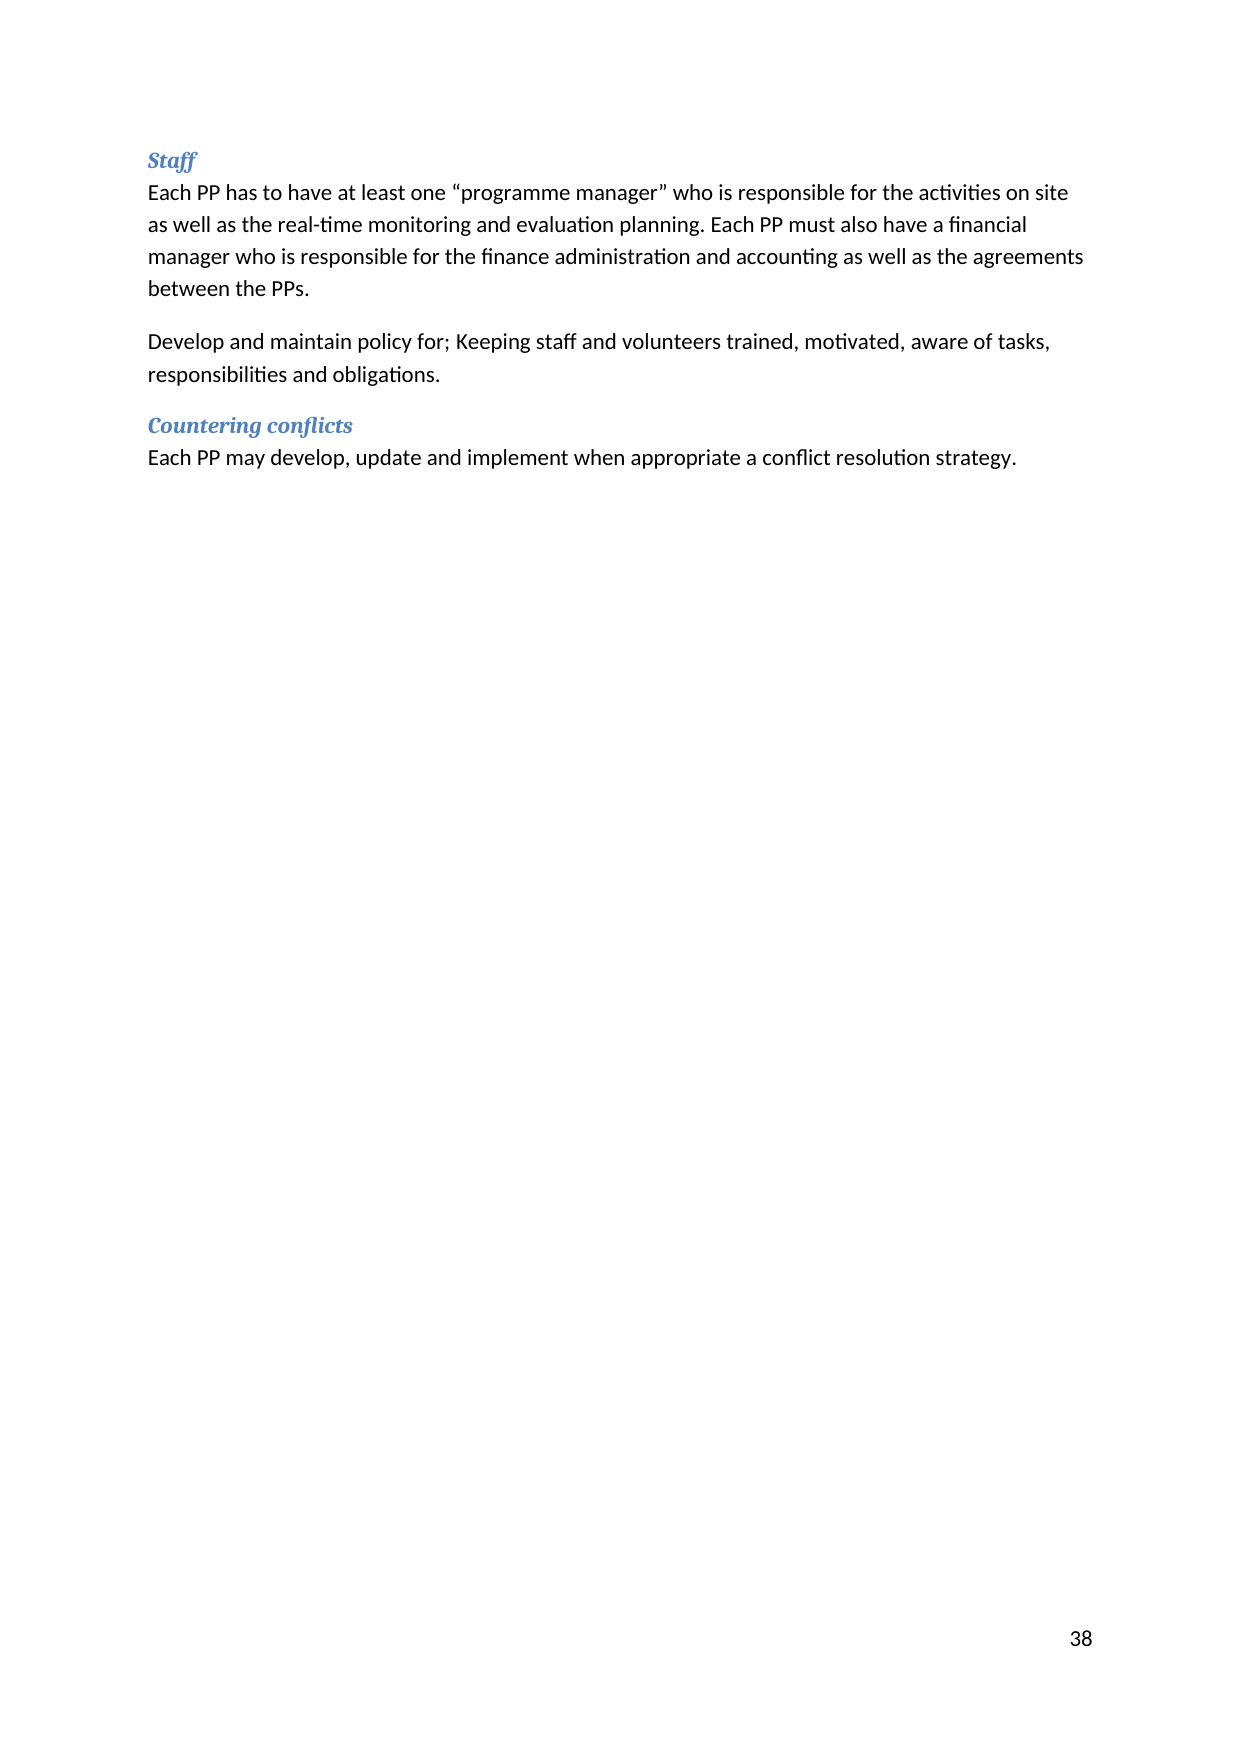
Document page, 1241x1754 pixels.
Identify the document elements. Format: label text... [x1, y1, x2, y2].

text Each PP has to have at least one “programme manager” who is responsible for the activities on site as well as the real-time monitoring and evaluation planning. Each PP must also have a financial manager who is responsible for the finance administration and accounting as well as the agreements between the PPs. [148, 178, 1092, 302]
subtitle Countering conflicts [148, 413, 1092, 439]
text Develop and maintain policy for; Keeping staff and volunteers trained, motivated, aware of tasks, responsibilities and obligations. [148, 327, 1092, 388]
text Each PP may develop, update and implement when appropriate a conflict resolution strategy. [148, 443, 1092, 471]
subtitle Staff [148, 148, 1092, 174]
